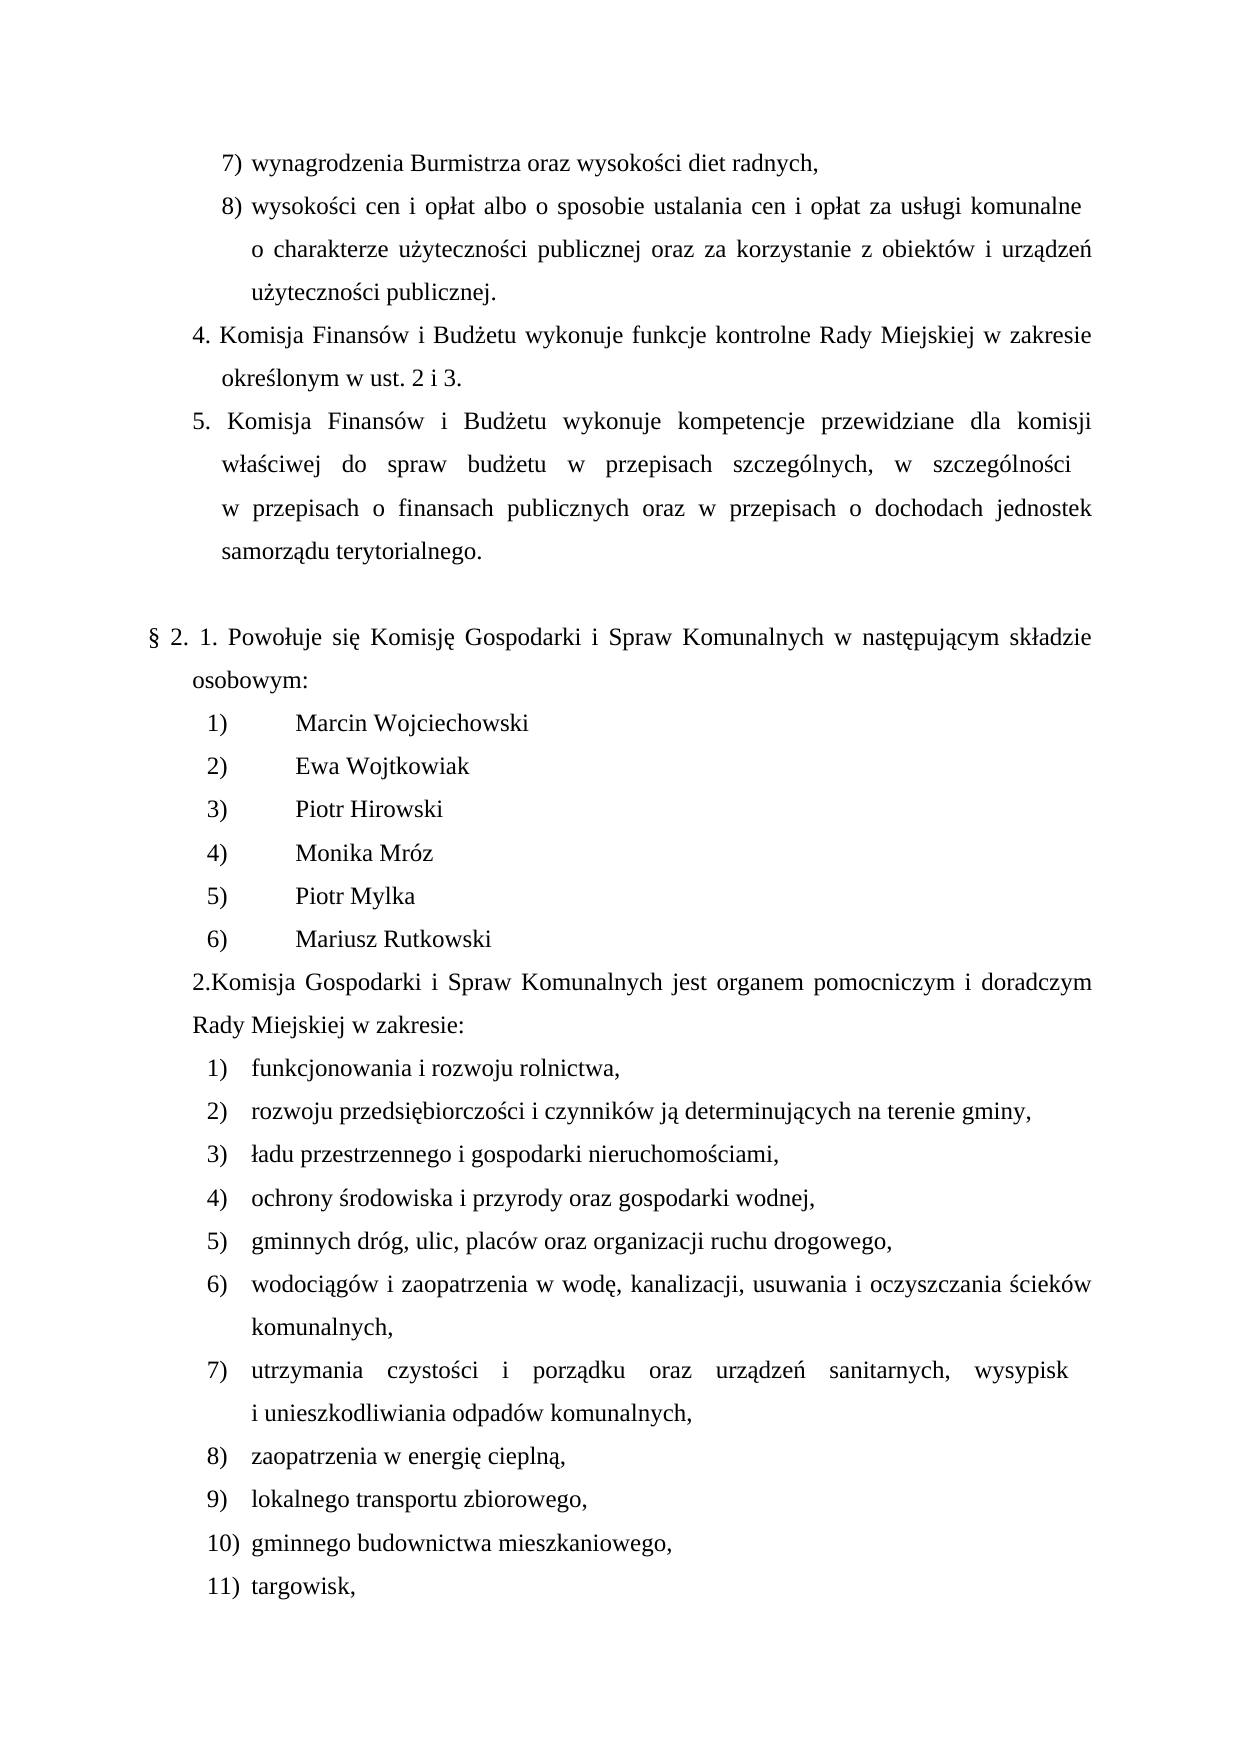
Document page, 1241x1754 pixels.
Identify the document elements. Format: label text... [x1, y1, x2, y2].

list wodociągów i zaopatrzenia w wodę, kanalizacji, usuwania i oczyszczania ścieków komunalnych, [207, 1269, 1093, 1341]
list utrzymania czystości i porządku oraz urządzeń sanitarnych, wysypisk i unieszkodliwiania odpadów komunalnych, [207, 1355, 1093, 1427]
list gminnego budownictwa mieszkaniowego, [207, 1528, 1093, 1556]
text § 2. 1. Powołuje się Komisję Gospodarki i Spraw Komunalnych w następującym składzie osobowym: [148, 622, 1093, 694]
list rozwoju przedsiębiorczości i czynników ją determinujących na terenie gminy, [207, 1096, 1093, 1125]
list funkcjonowania i rozwoju rolnictwa, [207, 1053, 1093, 1082]
list Piotr Hirowski [207, 794, 1093, 823]
list ochrony środowiska i przyrody oraz gospodarki wodnej, [207, 1183, 1093, 1211]
list gminnych dróg, ulic, placów oraz organizacji ruchu drogowego, [207, 1226, 1093, 1254]
list Piotr Mylka [207, 881, 1093, 909]
list lokalnego transportu zbiorowego, [207, 1484, 1093, 1513]
text 2.Komisja Gospodarki i Spraw Komunalnych jest organem pomocniczym i doradczym Rady Miejskiej w zakresie: [192, 967, 1093, 1039]
list wynagrodzenia Burmistrza oraz wysokości diet radnych, [221, 148, 1093, 176]
list Mariusz Rutkowski [207, 924, 1093, 953]
text 4. Komisja Finansów i Budżetu wykonuje funkcje kontrolne Rady Miejskiej w zakresie określonym w ust. 2 i 3. [192, 320, 1093, 392]
list targowisk, [207, 1571, 1093, 1599]
list ładu przestrzennego i gospodarki nieruchomościami, [207, 1139, 1093, 1168]
list zaopatrzenia w energię cieplną, [207, 1441, 1093, 1470]
text 5. Komisja Finansów i Budżetu wykonuje kompetencje przewidziane dla komisji właściwej do spraw budżetu w przepisach szczególnych, w szczególności w przepisach o finansach publicznych oraz w przepisach o dochodach jednostek samorządu terytorialnego. [192, 406, 1093, 564]
list Ewa Wojtkowiak [207, 751, 1093, 780]
list wysokości cen i opłat albo o sposobie ustalania cen i opłat za usługi komunalne o charakterze użyteczności publicznej oraz za korzystanie z obiektów i urządzeń użyteczności publicznej. [221, 191, 1093, 306]
list Monika Mróz [207, 838, 1093, 866]
list Marcin Wojciechowski [207, 708, 1093, 737]
